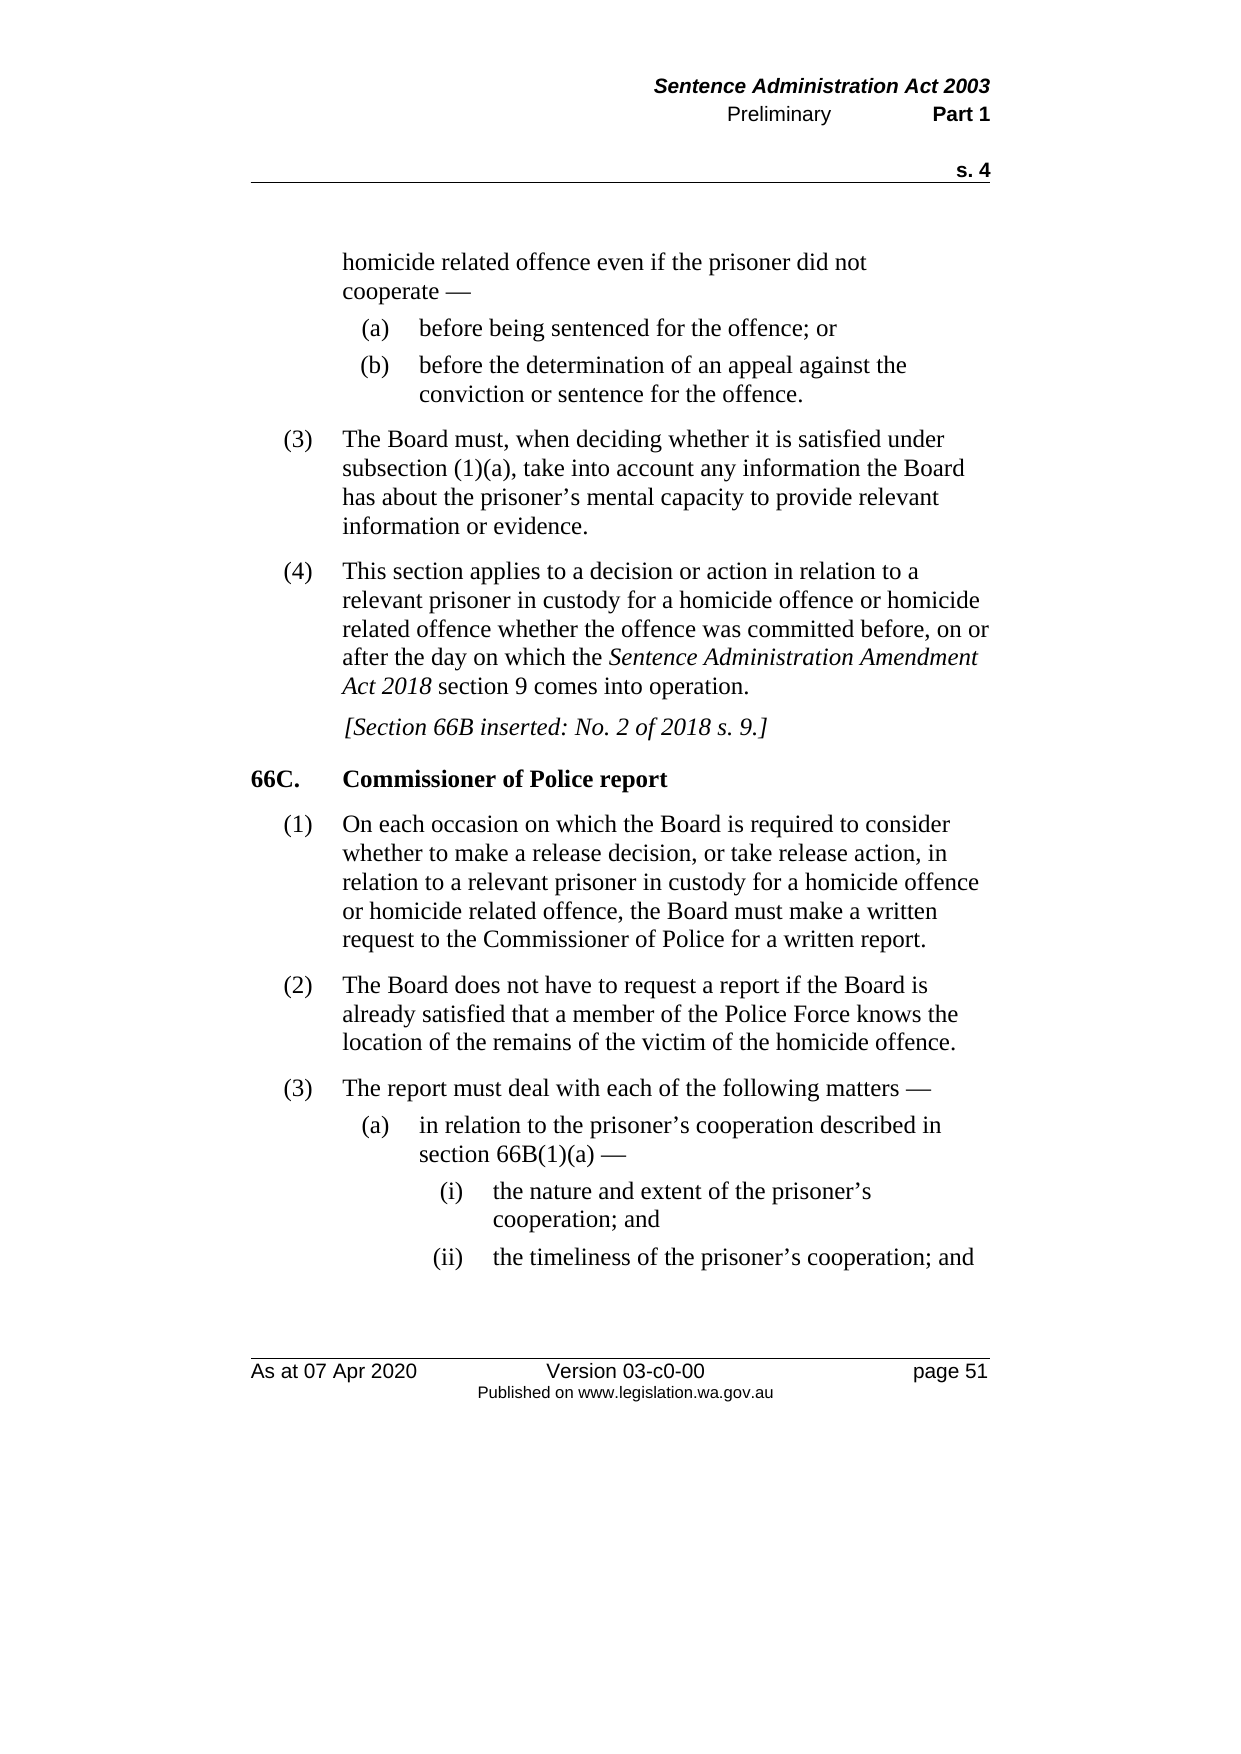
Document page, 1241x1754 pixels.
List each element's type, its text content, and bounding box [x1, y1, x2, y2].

text (i) the nature and extent of the prisoner’s cooperation; and [251, 1176, 990, 1233]
text (1) On each occasion on which the Board is required to consider whether to make a release decision, or take release action, in relation to a relevant prisoner in custody for a homicide offence or homicide related offence, the Board must make a written request to the Commissioner of Police for a written report. [251, 809, 990, 953]
text (2) The Board does not have to request a report if the Board is already satisfied that a member of the Police Force knows the location of the remains of the victim of the homicide offence. [251, 970, 990, 1056]
text (ii) the timeliness of the prisoner’s cooperation; and [251, 1242, 990, 1270]
subtitle 66C. Commissioner of Police report [251, 764, 990, 793]
text (b) before the determination of an appeal against the conviction or sentence for the offence. [251, 350, 990, 408]
text (a) in relation to the prisoner’s cooperation described in section 66B(1)(a) — [251, 1110, 990, 1167]
text (a) before being sentenced for the offence; or [251, 313, 990, 342]
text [251, 247, 990, 305]
text (3) The report must deal with each of the following matters — [251, 1073, 990, 1102]
text (3) The Board must, when deciding whether it is satisfied under subsection (1)(a), take into account any information the Board has about the prisoner’s mental capacity to provide relevant information or evidence. [251, 424, 990, 539]
text (4) This section applies to a decision or action in relation to a relevant prisoner in custody for a homicide offence or homicide related offence whether the offence was committed before, on or after the day on which the Sentence Administration Amendment Act 2018 section 9 comes into operation. [251, 556, 990, 700]
text [Section 66B inserted: No. 2 of 2018 s. 9.] [251, 712, 990, 741]
